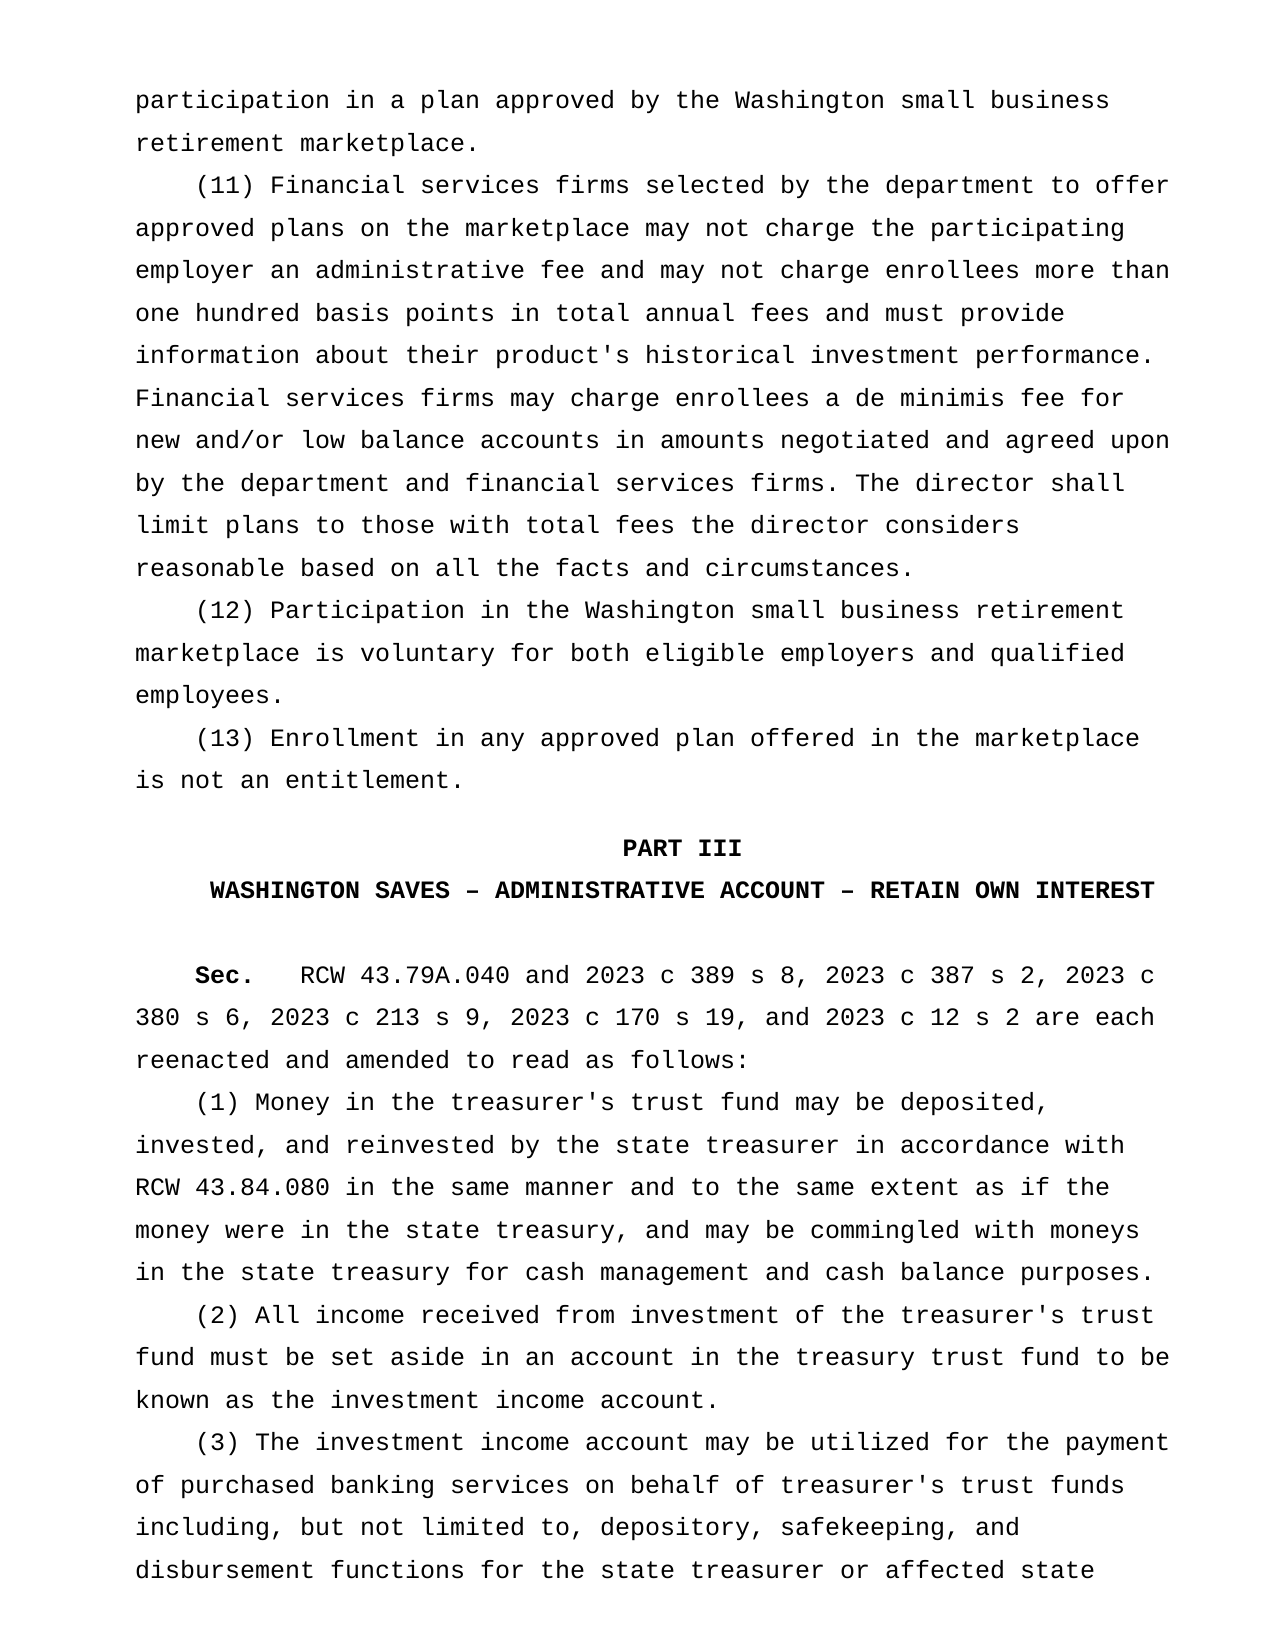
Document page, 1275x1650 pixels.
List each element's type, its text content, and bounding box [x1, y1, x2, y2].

text WASHINGTON SAVES – ADMINISTRATIVE ACCOUNT – RETAIN OWN INTEREST [135, 865, 1170, 907]
text PART III [135, 822, 1170, 865]
text (12) Participation in the Washington small business retirement marketplace is voluntary for both eligible employers and qualified employees. [135, 585, 1170, 712]
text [135, 75, 1170, 160]
text Sec. RCW 43.79A.040 and 2023 c 389 s 8, 2023 c 387 s 2, 2023 c 380 s 6, 2023 c 213 s 9, 2023 c 170 s 19, and 2023 c 12 s 2 are each reenacted and amended to read as follows: [135, 949, 1170, 1077]
text (11) Financial services firms selected by the department to offer approved plans on the marketplace may not charge the participating employer an administrative fee and may not charge enrollees more than one hundred basis points in total annual fees and must provide information about their product's historical investment performance. Financial services firms may charge enrollees a de minimis fee for new and/or low balance accounts in amounts negotiated and agreed upon by the department and financial services firms. The director shall limit plans to those with total fees the director considers reasonable based on all the facts and circumstances. [135, 160, 1170, 585]
text (13) Enrollment in any approved plan offered in the marketplace is not an entitlement. [135, 712, 1170, 797]
text (2) All income received from investment of the treasurer's trust fund must be set aside in an account in the treasury trust fund to be known as the investment income account. [135, 1289, 1170, 1417]
text (1) Money in the treasurer's trust fund may be deposited, invested, and reinvested by the state treasurer in accordance with RCW 43.84.080 in the same manner and to the same extent as if the money were in the state treasury, and may be commingled with moneys in the state treasury for cash management and cash balance purposes. [135, 1077, 1170, 1289]
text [135, 1417, 1170, 1587]
